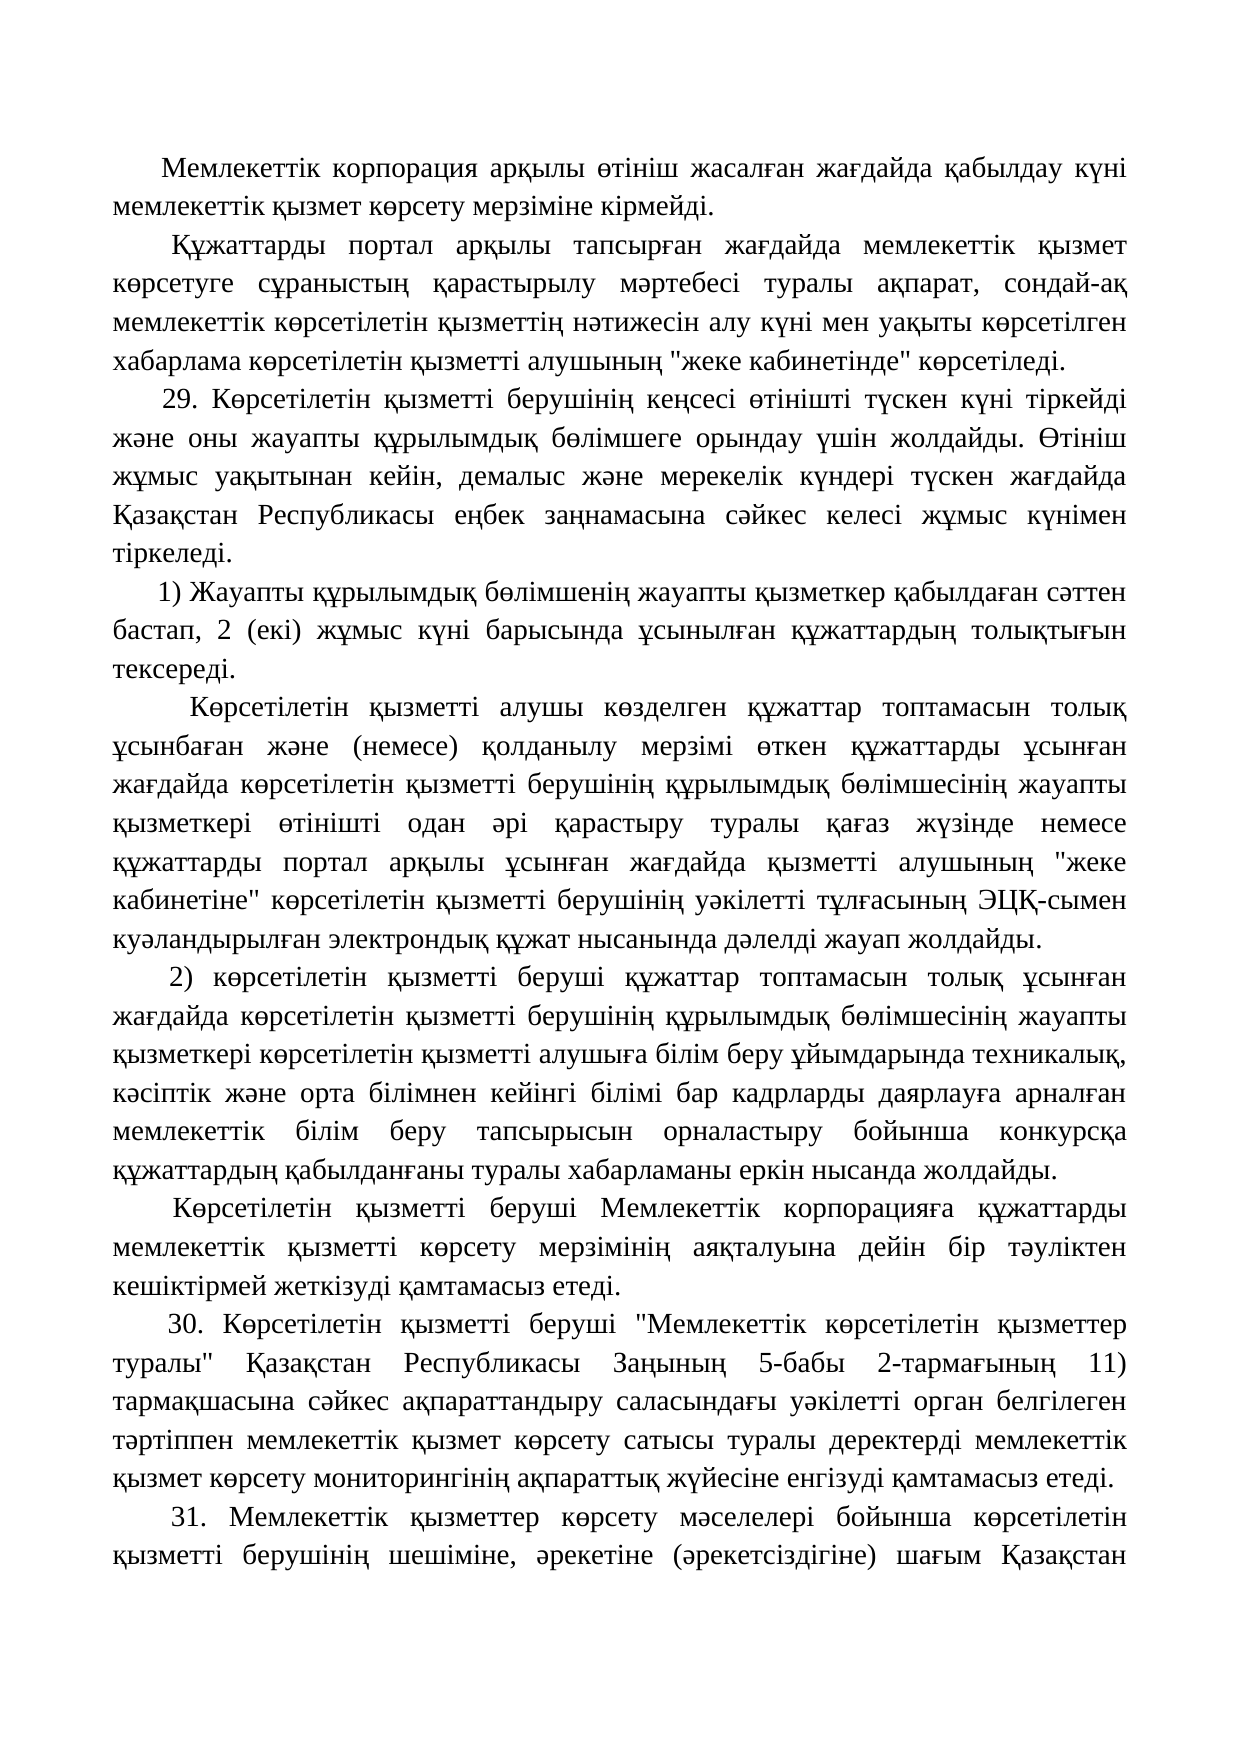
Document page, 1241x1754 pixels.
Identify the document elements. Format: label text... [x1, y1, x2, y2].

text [112, 1499, 1128, 1571]
text Көрсетілетін қызметті алушы көзделген құжаттар топтамасын толық ұсынбаған және (немесе) қолданылу мерзімі өткен құжаттарды ұсынған жағдайда көрсетілетін қызметті берушінің құрылымдық бөлімшесінің жауапты қызметкері өтінішті одан әрі қарастыру туралы қағаз жүзінде немесе құжаттарды портал арқылы ұсынған жағдайда қызметті алушының "жеке кабинетіне" көрсетілетін қызметті берушінің уәкілетті тұлғасының ЭЦҚ-сымен куәландырылған электрондық құжат нысанында дәлелді жауап жолдайды. [112, 689, 1128, 954]
text Құжаттарды портал арқылы тапсырған жағдайда мемлекеттік қызмет көрсетуге сұраныстың қарастырылу мәртебесі туралы ақпарат, сондай-ақ мемлекеттік көрсетілетін қызметтің нәтижесін алу күні мен уақыты көрсетілген хабарлама көрсетілетін қызметті алушының "жеке кабинетінде" көрсетіледі. [112, 227, 1128, 376]
text 30. Көрсетілетін қызметті беруші "Мемлекеттік көрсетілетін қызметтер туралы" Қазақстан Республикасы Заңының 5-бабы 2-тармағының 11) тармақшасына сәйкес ақпараттандыру саласындағы уәкілетті орган белгілеген тәртіппен мемлекеттік қызмет көрсету сатысы туралы деректерді мемлекеттік қызмет көрсету мониторингінің ақпараттық жүйесіне енгізуді қамтамасыз етеді. [112, 1306, 1128, 1494]
text 2) көрсетілетін қызметті беруші құжаттар топтамасын толық ұсынған жағдайда көрсетілетін қызметті берушінің құрылымдық бөлімшесінің жауапты қызметкері көрсетілетін қызметті алушыға білім беру ұйымдарында техникалық, кәсіптік және орта білімнен кейінгі білімі бар кадрларды даярлауға арналған мемлекеттік білім беру тапсырысын орналастыру бойынша конкурсқа құжаттардың қабылданғаны туралы хабарламаны еркін нысанда жолдайды. [112, 959, 1128, 1186]
text 29. Көрсетілетін қызметті берушінің кеңсесі өтінішті түскен күні тіркейді және оны жауапты құрылымдық бөлімшеге орындау үшін жолдайды. Өтініш жұмыс уақытынан кейін, демалыс және мерекелік күндері түскен жағдайда Қазақстан Республикасы еңбек заңнамасына сәйкес келесі жұмыс күнімен тіркеледі. [112, 381, 1128, 569]
text Мемлекеттік корпорация арқылы өтініш жасалған жағдайда қабылдау күні мемлекеттік қызмет көрсету мерзіміне кірмейді. [112, 150, 1128, 222]
text Көрсетілетін қызметті беруші Мемлекеттік корпорацияға құжаттарды мемлекеттік қызметті көрсету мерзімінің аяқталуына дейін бір тәуліктен кешіктірмей жеткізуді қамтамасыз етеді. [112, 1191, 1128, 1301]
text 1) Жауапты құрылымдық бөлімшенің жауапты қызметкер қабылдаған сәттен бастап, 2 (екі) жұмыс күні барысында ұсынылған құжаттардың толықтығын тексереді. [112, 574, 1128, 684]
